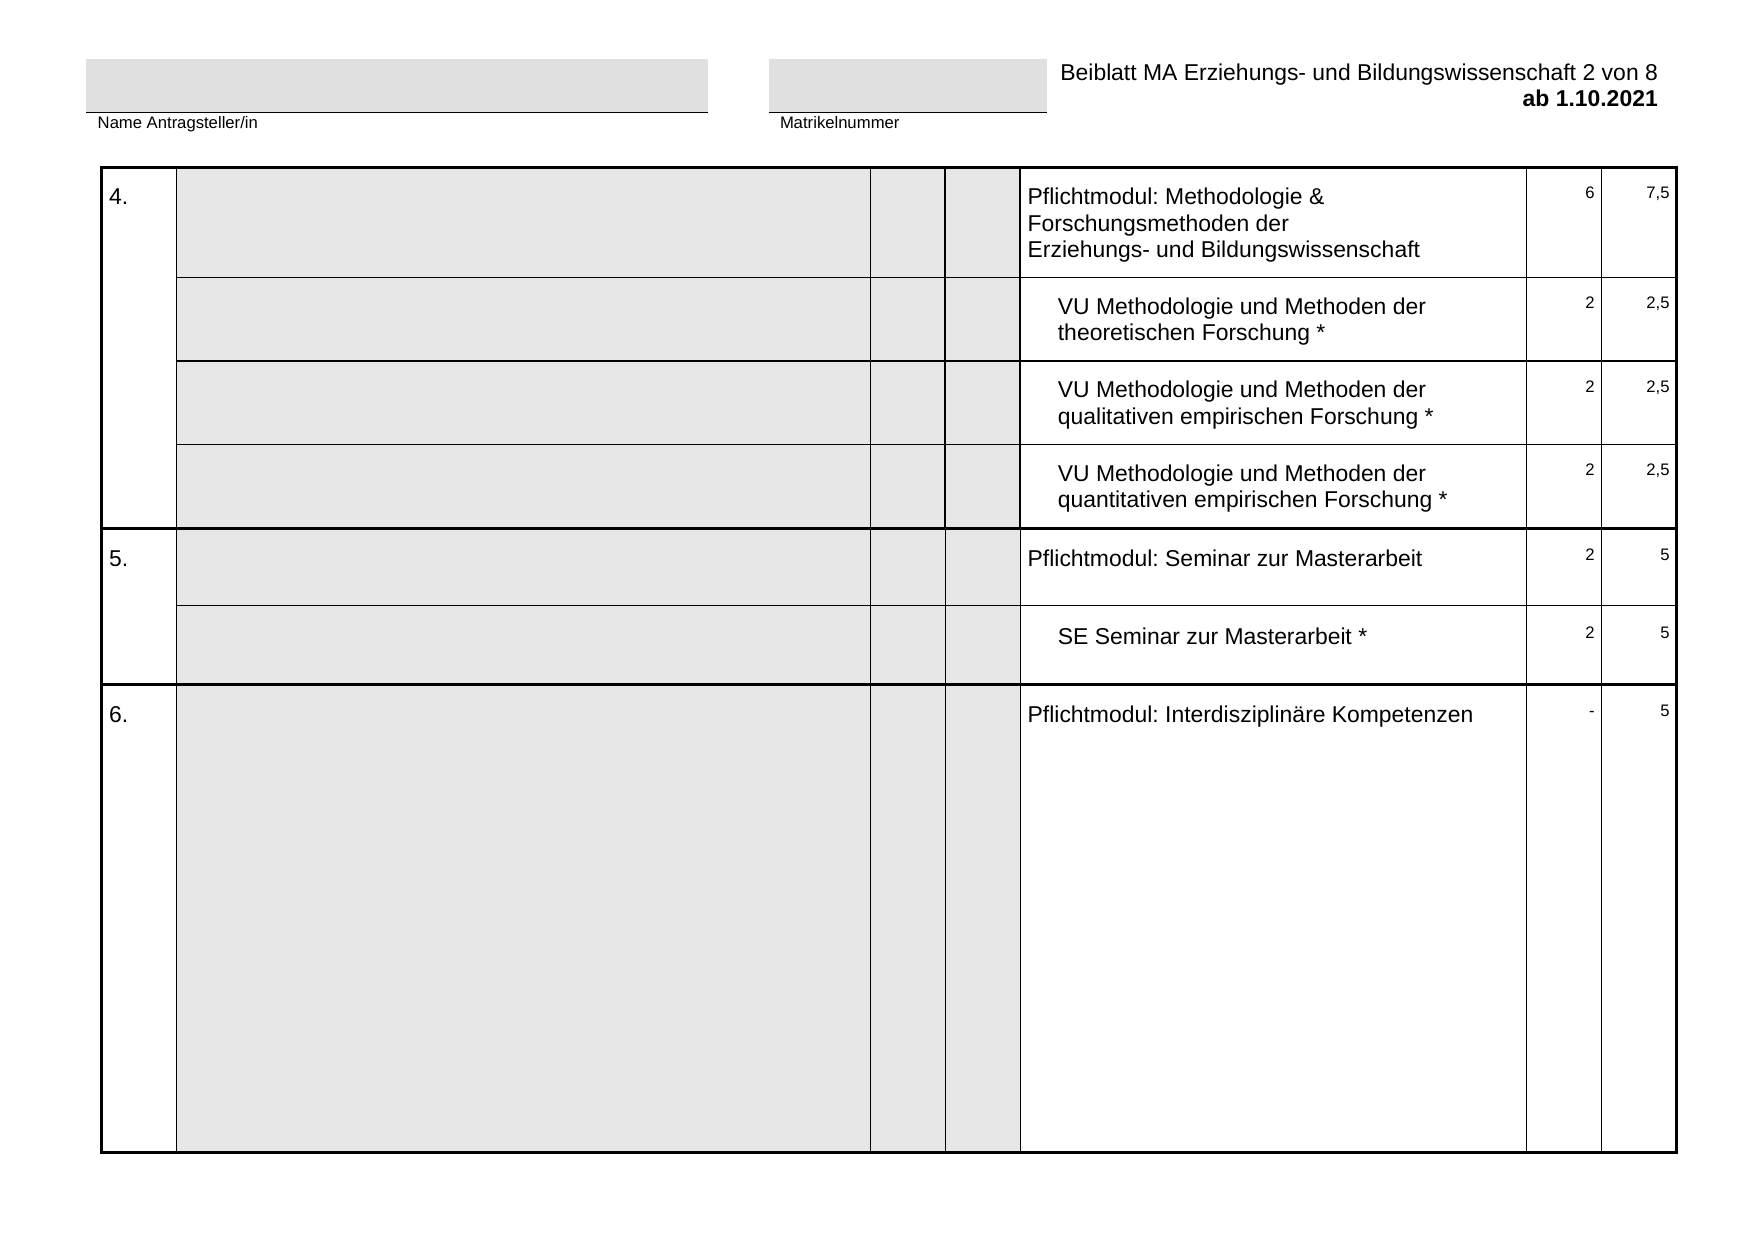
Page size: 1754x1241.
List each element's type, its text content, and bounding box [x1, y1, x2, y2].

table_cell SE Seminar zur Masterarbeit * [1021, 606, 1526, 683]
table_cell 5. [103, 530, 176, 683]
table_cell 5 [1602, 530, 1675, 605]
table_cell [946, 362, 1019, 444]
table_cell 2 [1527, 606, 1601, 683]
table_cell [946, 278, 1019, 360]
table_cell [177, 686, 870, 1151]
table_cell 2 [1527, 362, 1601, 444]
table_cell [103, 444, 176, 527]
table_cell 5 [1602, 606, 1675, 683]
table_cell 7,5 [1602, 169, 1675, 277]
table_cell [177, 362, 870, 444]
table_cell 5 [1602, 686, 1675, 1151]
table_cell [871, 530, 945, 605]
table_cell 2,5 [1602, 278, 1675, 360]
table_cell 4. [103, 169, 176, 444]
table_cell [177, 530, 870, 605]
table_cell 6. [103, 686, 176, 1151]
table_cell [946, 445, 1019, 527]
table_cell VU Methodologie und Methoden der theoretischen Forschung * [1021, 278, 1526, 360]
table_cell [946, 606, 1020, 683]
table_cell 2,5 [1602, 445, 1675, 527]
table_cell VU Methodologie und Methoden der quantitativen empirischen Forschung * [1021, 445, 1526, 527]
table_cell VU Methodologie und Methoden der qualitativen empirischen Forschung * [1021, 362, 1526, 444]
table_cell [946, 686, 1020, 1151]
table_cell [946, 530, 1020, 605]
table_cell - [1527, 686, 1601, 1151]
table_cell Pflichtmodul: Interdisziplinäre Kompetenzen [1021, 686, 1526, 1151]
table_cell Pflichtmodul: Methodologie & Forschungsmethoden der Erziehungs- und Bildungswissenschaft [1021, 169, 1526, 277]
table_cell Pflichtmodul: Seminar zur Masterarbeit [1021, 530, 1526, 605]
table_cell [177, 606, 870, 683]
table_cell [871, 686, 945, 1151]
table_cell 6 [1527, 169, 1601, 277]
table_cell 2 [1527, 530, 1601, 605]
table_cell 2 [1527, 278, 1601, 360]
table_cell 2,5 [1602, 362, 1675, 444]
table_cell [871, 278, 944, 360]
table_cell 2 [1527, 445, 1601, 527]
table_cell [871, 606, 945, 683]
table_cell [871, 169, 944, 277]
table_cell [177, 278, 870, 360]
table_cell [177, 169, 870, 277]
table_cell [871, 362, 944, 444]
table_cell [946, 169, 1019, 277]
table_cell [871, 445, 944, 527]
table_cell [177, 445, 870, 527]
